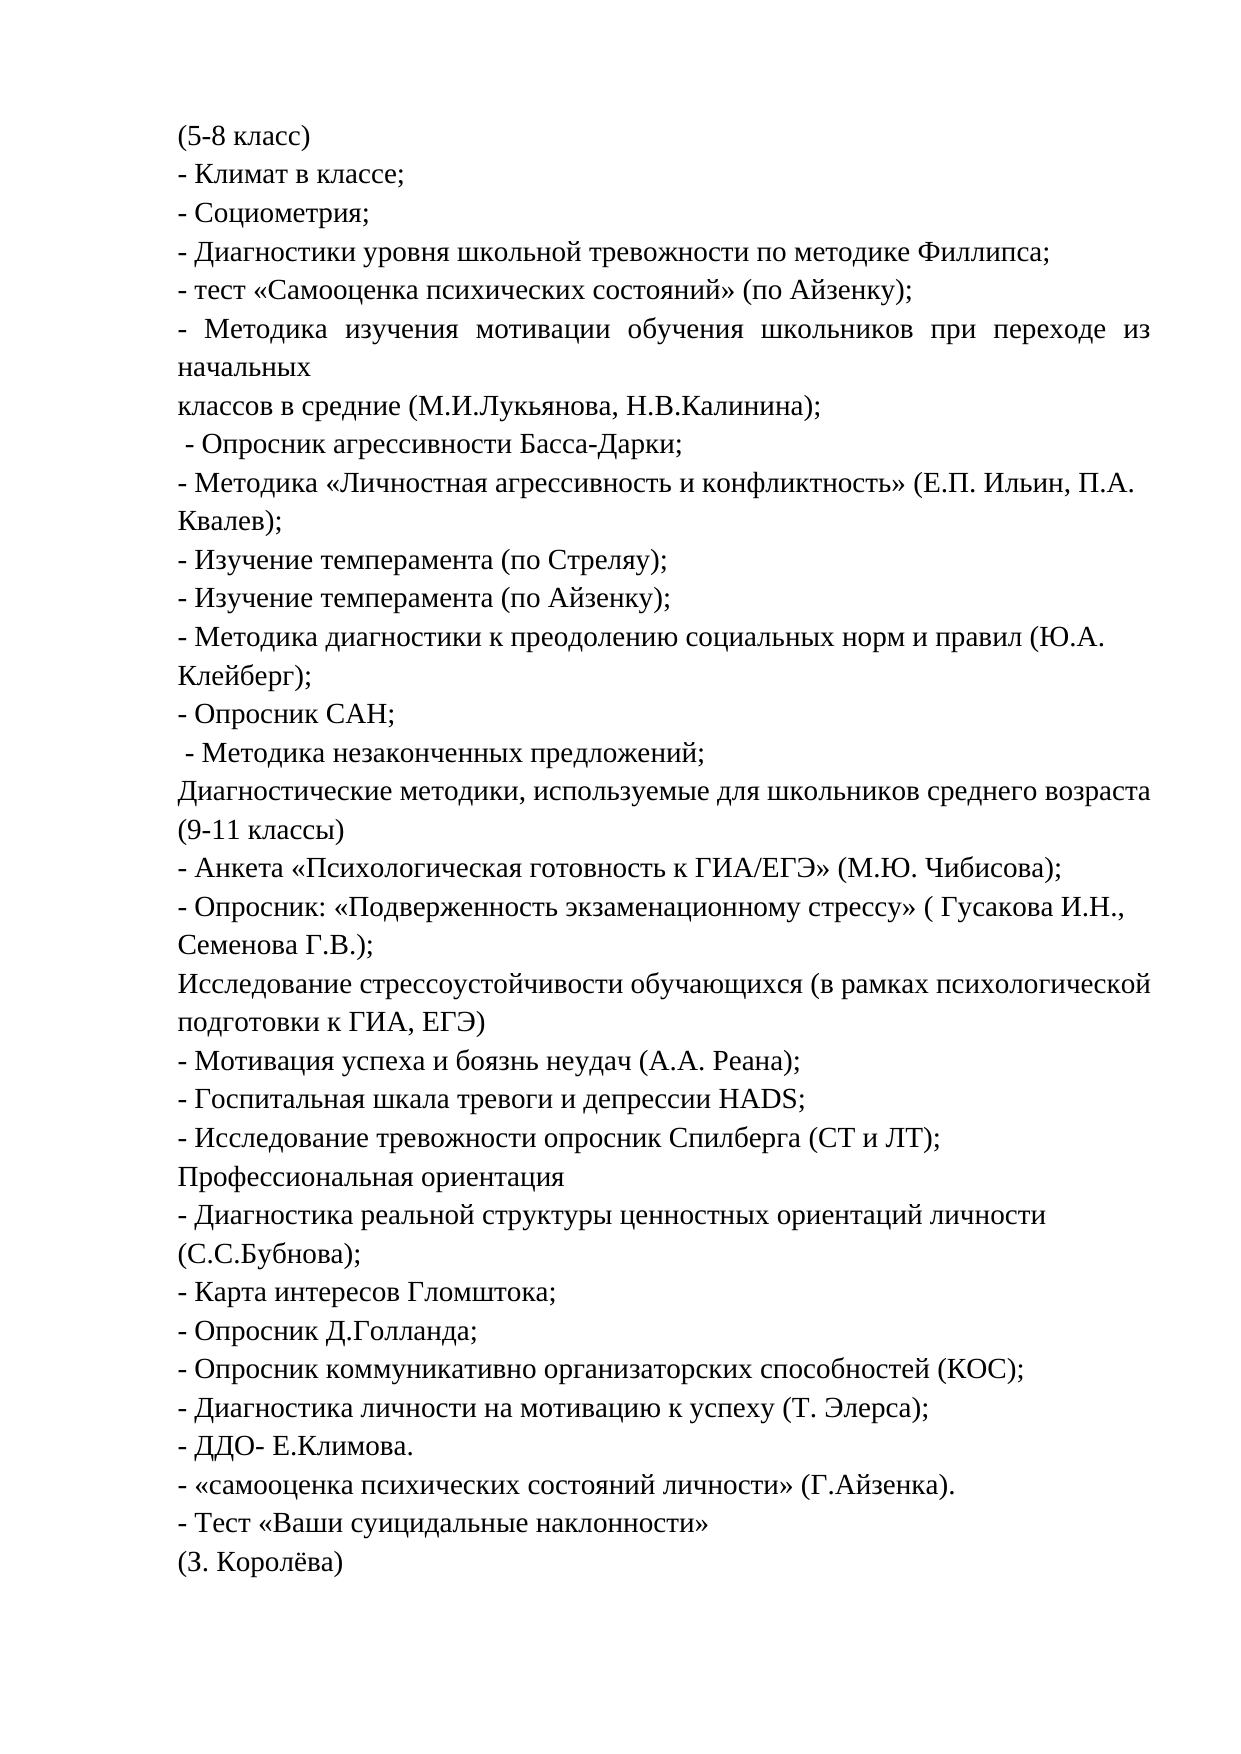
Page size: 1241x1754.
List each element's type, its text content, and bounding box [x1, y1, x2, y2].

text - тест «Самооценка психических состояний» (по Айзенку); [177, 272, 1152, 306]
text Диагностические методики, используемые для школьников среднего возраста [177, 773, 1152, 807]
text - Диагностика личности на мотивацию к успеху (Т. Элерса); [177, 1390, 1152, 1423]
text - Социометрия; [177, 195, 1152, 229]
text Квалев); [177, 503, 1152, 537]
text Семенова Г.В.); [177, 927, 1152, 961]
text - Опросник САН; [177, 696, 1152, 730]
text - Изучение темперамента (по Айзенку); [177, 581, 1152, 614]
text Профессиональная ориентация [177, 1159, 1152, 1192]
text - «самооценка психических состояний личности» (Г.Айзенка). [177, 1467, 1152, 1501]
text (З. Королёва) [177, 1544, 1152, 1578]
text - Методика изучения мотивации обучения школьников при переходе из начальных [177, 311, 1152, 383]
text - Изучение темперамента (по Стреляу); [177, 542, 1152, 576]
text подготовки к ГИА, ЕГЭ) [177, 1004, 1152, 1038]
text - Опросник: «Подверженность экзаменационному стрессу» ( Гусакова И.Н., [177, 889, 1152, 922]
text - Методика диагностики к преодолению социальных норм и правил (Ю.А. [177, 619, 1152, 653]
text - Анкета «Психологическая готовность к ГИА/ЕГЭ» (М.Ю. Чибисова); [177, 850, 1152, 884]
text (С.С.Бубнова); [177, 1236, 1152, 1269]
text (5-8 класс) [177, 118, 1152, 152]
text - Мотивация успеха и боязнь неудач (А.А. Реана); [177, 1043, 1152, 1077]
text (9-11 классы) [177, 812, 1152, 845]
text - Методика «Личностная агрессивность и конфликтность» (Е.П. Ильин, П.А. [177, 465, 1152, 498]
text - Исследование тревожности опросник Спилберга (СТ и ЛТ); [177, 1120, 1152, 1154]
text - Госпитальная шкала тревоги и депрессии HADS; [177, 1082, 1152, 1115]
text - Тест «Ваши суицидальные наклонности» [177, 1506, 1152, 1539]
text - Опросник агрессивности Басса-Дарки; [177, 426, 1152, 460]
text - Методика незаконченных предложений; [177, 735, 1152, 768]
text - Климат в классе; [177, 157, 1152, 190]
text - Карта интересов Гломштока; [177, 1274, 1152, 1308]
text - Опросник Д.Голланда; [177, 1313, 1152, 1346]
text - ДДО- Е.Климова. [177, 1428, 1152, 1462]
text - Диагностика реальной структуры ценностных ориентаций личности [177, 1197, 1152, 1231]
text Клейберг); [177, 658, 1152, 691]
text - Опросник коммуникативно организаторских способностей (КОС); [177, 1351, 1152, 1385]
text - Диагностики уровня школьной тревожности по методике Филлипса; [177, 234, 1152, 267]
text Исследование стрессоустойчивости обучающихся (в рамках психологической [177, 966, 1152, 999]
text классов в средние (М.И.Лукьянова, Н.В.Калинина); [177, 388, 1152, 421]
